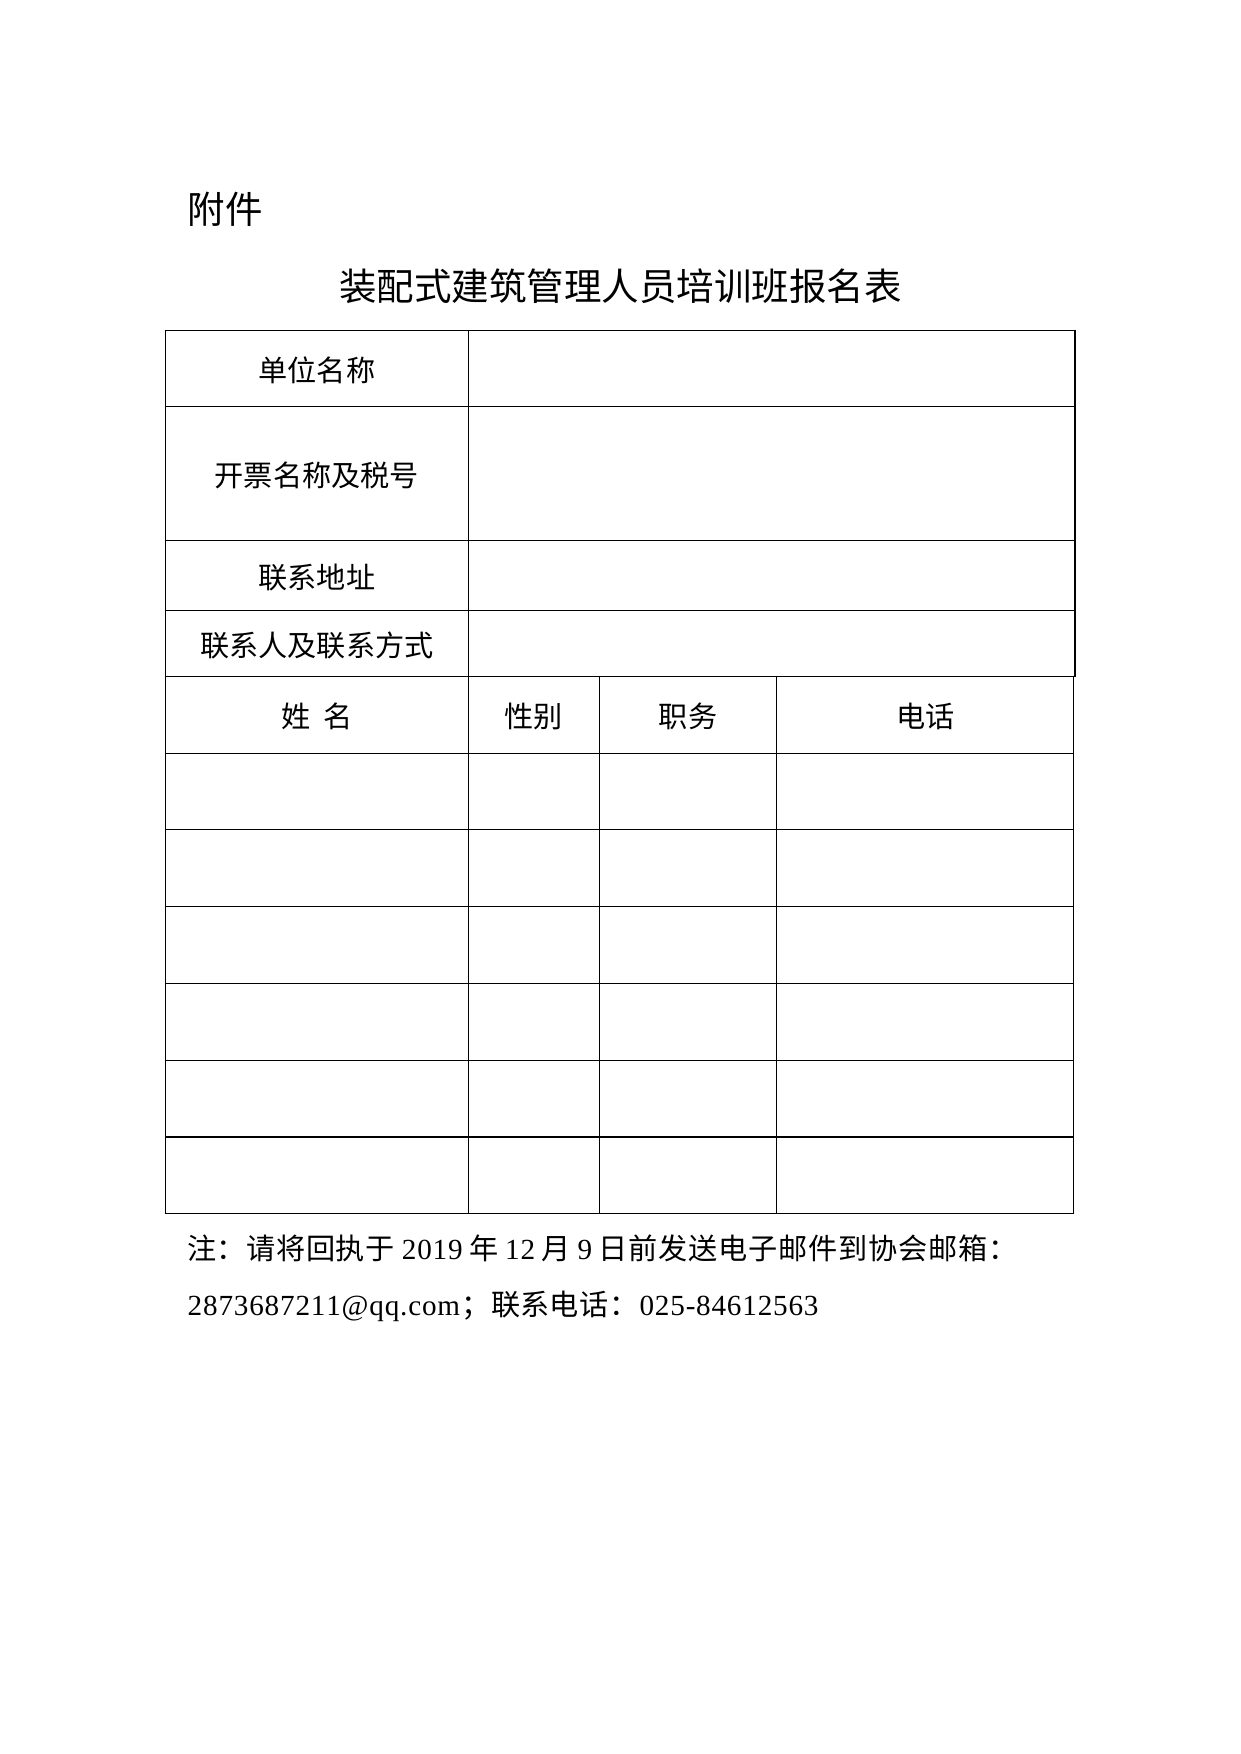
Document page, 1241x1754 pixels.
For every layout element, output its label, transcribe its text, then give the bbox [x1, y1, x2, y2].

table_cell [600, 830, 776, 906]
table_cell 联系地址 [166, 541, 468, 610]
table_cell [469, 830, 599, 906]
table_cell [166, 984, 468, 1060]
table_cell [166, 1061, 468, 1136]
table_cell [469, 754, 599, 829]
table_cell [469, 611, 1074, 676]
text 注：请将回执于2019年12月9日前发送电子邮件到协会邮箱：2873687211@qq.com；联系电话：025-84612563 [187, 1214, 1053, 1327]
table_cell [777, 984, 1073, 1060]
table_cell [469, 1138, 599, 1213]
table_cell 性别 [469, 677, 599, 753]
table_cell 职务 [600, 677, 776, 753]
table_cell [166, 907, 468, 983]
table_cell [469, 984, 599, 1060]
table_header [469, 331, 1074, 406]
table_cell [166, 830, 468, 906]
table_cell [166, 754, 468, 829]
table_cell 姓 名 [166, 677, 468, 753]
table_cell [777, 754, 1073, 829]
table_cell [777, 1061, 1073, 1136]
table_header 单位名称 [166, 331, 468, 406]
text 装配式建筑管理人员培训班报名表 [187, 252, 1053, 317]
table_cell [469, 407, 1074, 540]
table_cell [777, 830, 1073, 906]
table_cell [600, 1138, 776, 1213]
table_cell [600, 1061, 776, 1136]
table_cell [777, 1138, 1073, 1213]
table_cell [600, 984, 776, 1060]
table_cell 联系人及联系方式 [166, 611, 468, 676]
table_cell [469, 1061, 599, 1136]
table_cell [469, 541, 1074, 610]
table_cell 开票名称及税号 [166, 407, 468, 540]
table_cell [469, 907, 599, 983]
table_cell [600, 907, 776, 983]
text 附件 [187, 174, 1053, 239]
table_cell 电话 [777, 677, 1073, 753]
table_cell [777, 907, 1073, 983]
table_cell [600, 754, 776, 829]
table_cell [166, 1138, 468, 1213]
